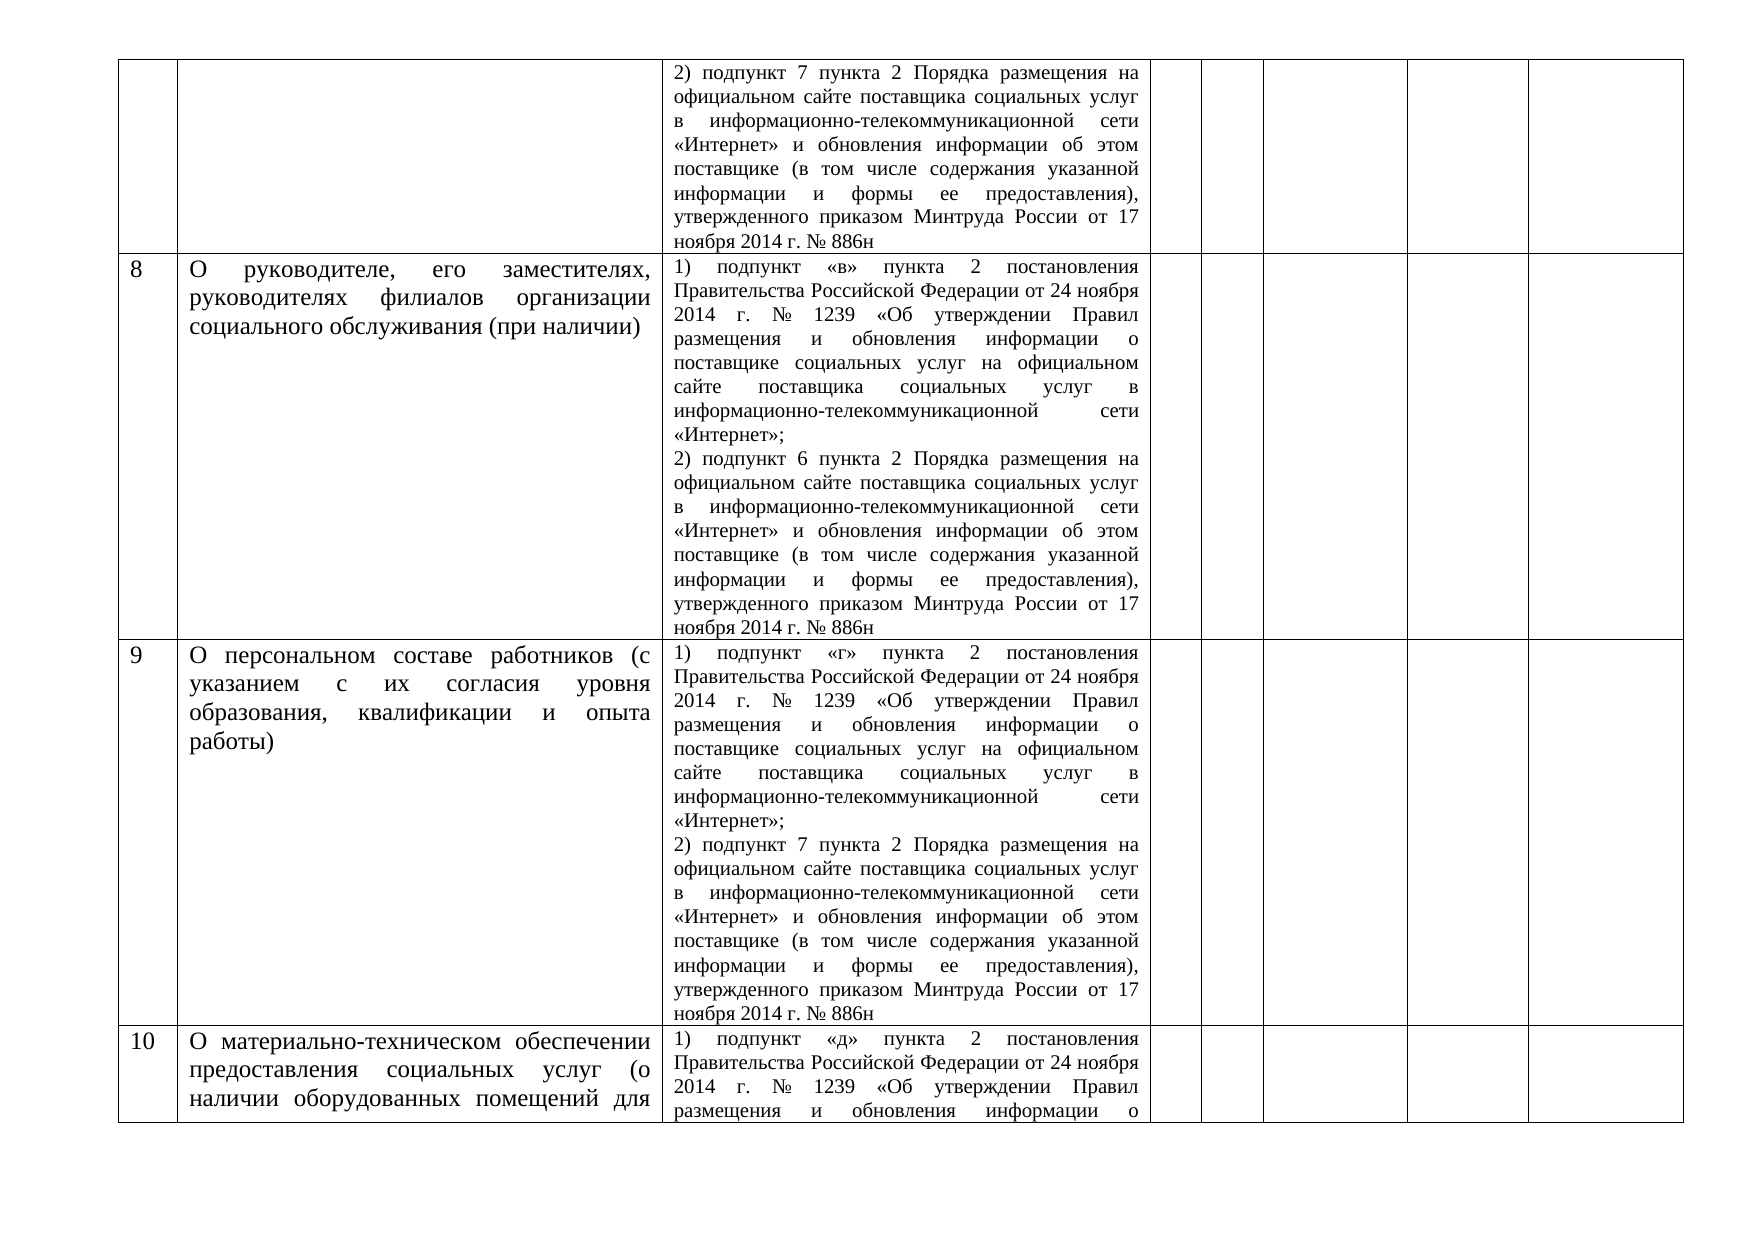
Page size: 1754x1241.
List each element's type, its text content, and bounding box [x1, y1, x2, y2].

table_cell [1202, 640, 1263, 1025]
table_cell [1202, 254, 1263, 639]
table_cell [1151, 640, 1201, 1025]
table_cell [1408, 254, 1528, 639]
table_cell [1151, 254, 1201, 639]
table_cell [1529, 254, 1683, 639]
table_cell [178, 1026, 662, 1122]
table_cell 1) подпункт «г» пункта 2 постановления Правительства Российской Федерации от 24 ноября 2014 г. № 1239 «Об утверждении Правил размещения и обновления информации о поставщике социальных услуг на официальном сайте поставщика социальных услуг в информационно-телекоммуникационной сети «Интернет»; 2) подпункт 7 пункта 2 Порядка размещения на официальном сайте поставщика социальных услуг в информационно-телекоммуникационной сети «Интернет» и обновления информации об этом поставщике (в том числе содержания указанной информации и формы ее предоставления), утвержденного приказом Минтруда России от 17 ноября 2014 г. № 886н [663, 640, 1150, 1025]
table_cell [1264, 60, 1407, 253]
table_cell [1264, 254, 1407, 639]
table_cell [1151, 60, 1201, 253]
table_cell [1529, 60, 1683, 253]
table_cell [178, 60, 662, 253]
table_cell [1408, 1026, 1528, 1122]
table_cell [1408, 60, 1528, 253]
table_cell [1529, 1026, 1683, 1122]
table_cell [1151, 1026, 1201, 1122]
table_cell [1264, 640, 1407, 1025]
table_cell 1) подпункт «в» пункта 2 постановления Правительства Российской Федерации от 24 ноября 2014 г. № 1239 «Об утверждении Правил размещения и обновления информации о поставщике социальных услуг на официальном сайте поставщика социальных услуг в информационно-телекоммуникационной сети «Интернет»; 2) подпункт 6 пункта 2 Порядка размещения на официальном сайте поставщика социальных услуг в информационно-телекоммуникационной сети «Интернет» и обновления информации об этом поставщике (в том числе содержания указанной информации и формы ее предоставления), утвержденного приказом Минтруда России от 17 ноября 2014 г. № 886н [663, 254, 1150, 639]
table_cell 10 [119, 1026, 177, 1122]
table_cell 9 [119, 640, 177, 1025]
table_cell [663, 1026, 1150, 1122]
table_cell 7 [119, 60, 177, 253]
table_cell [1408, 640, 1528, 1025]
table_cell [1264, 1026, 1407, 1122]
table_cell 8 [119, 254, 177, 639]
table_cell [1529, 640, 1683, 1025]
table_cell О персональном составе работников (с указанием с их согласия уровня образования, квалификации и опыта работы) [178, 640, 662, 1025]
table_cell [1202, 1026, 1263, 1122]
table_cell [663, 60, 1150, 253]
table_cell О руководителе, его заместителях, руководителях филиалов организации социального обслуживания (при наличии) [178, 254, 662, 639]
table_cell [1202, 60, 1263, 253]
